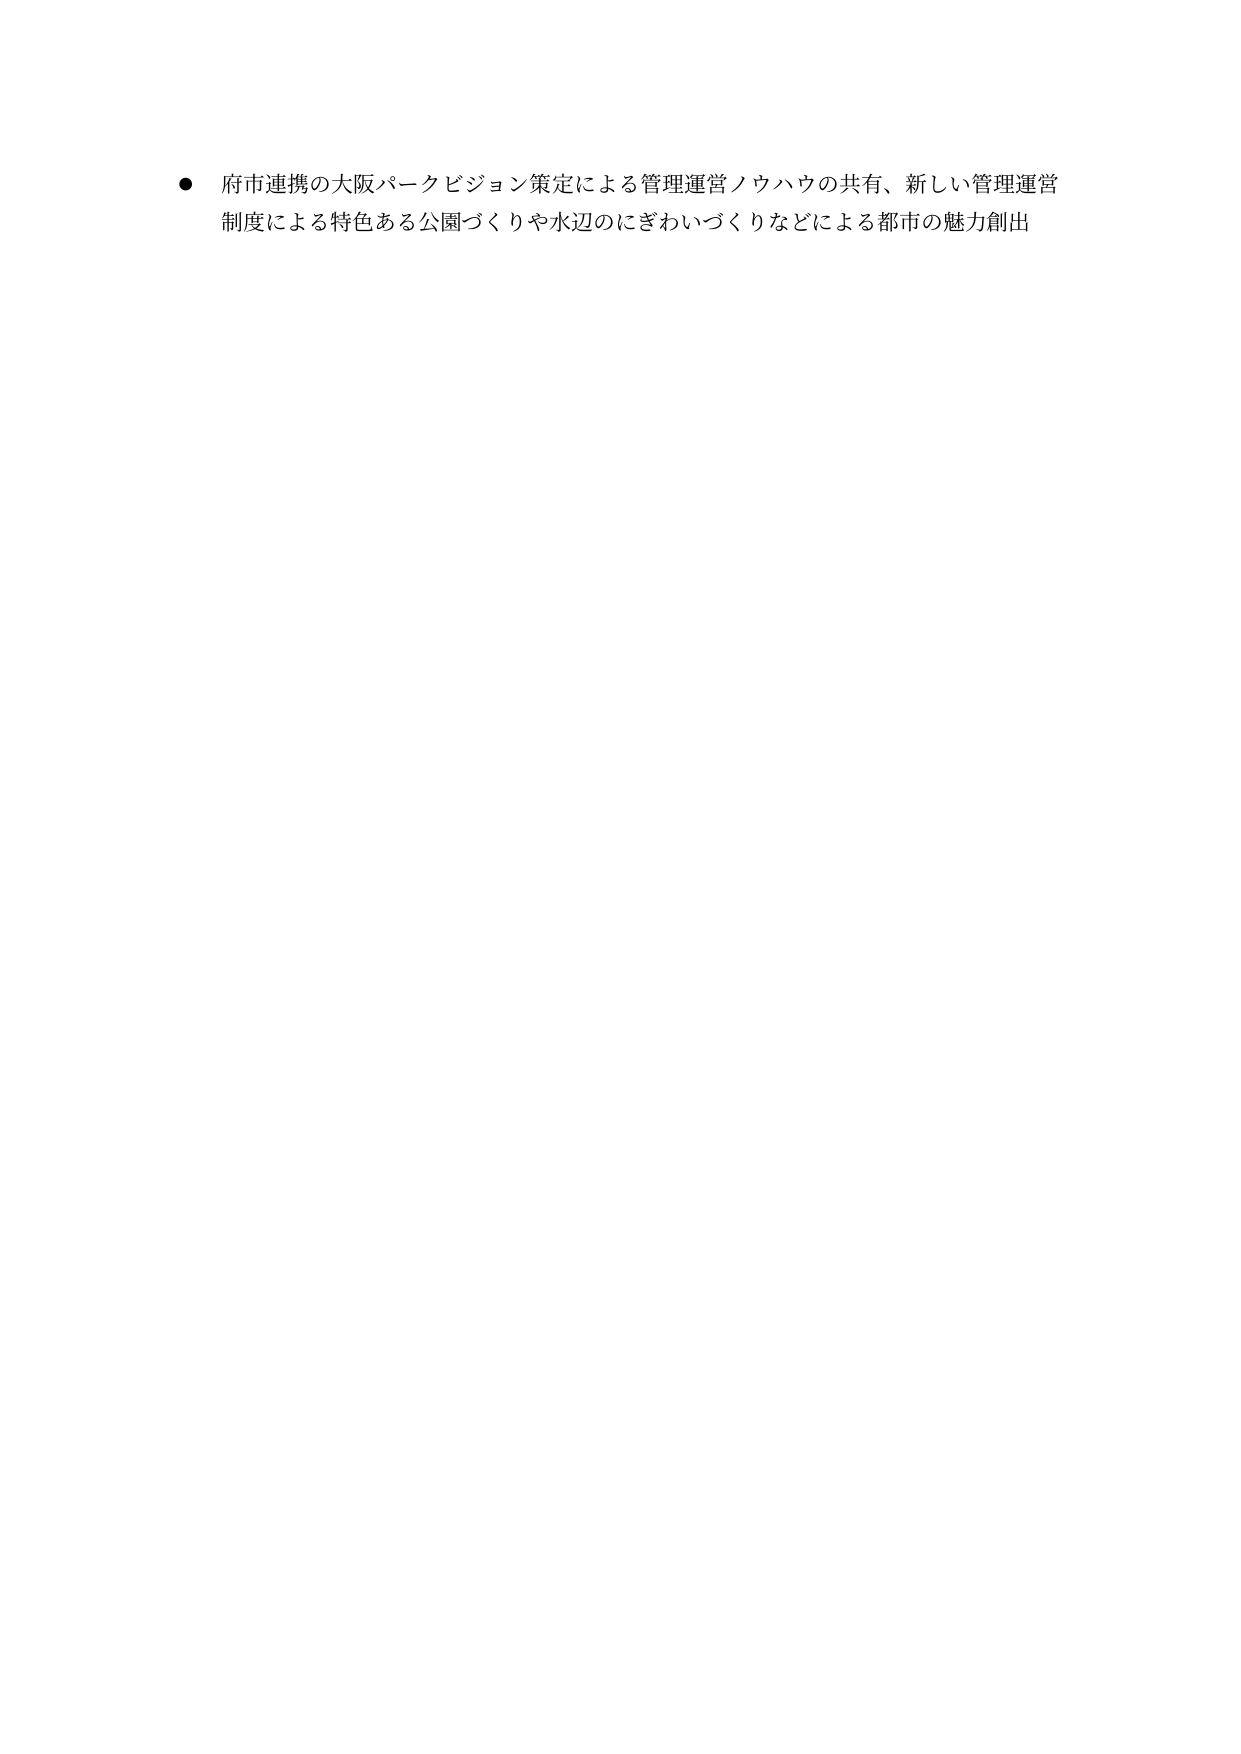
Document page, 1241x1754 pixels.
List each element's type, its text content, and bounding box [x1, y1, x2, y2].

list 府市連携の大阪パークビジョン策定による管理運営ノウハウの共有、新しい管理運営制度による特色ある公園づくりや水辺のにぎわいづくりなどによる都市の魅力創出 [177, 164, 1063, 239]
